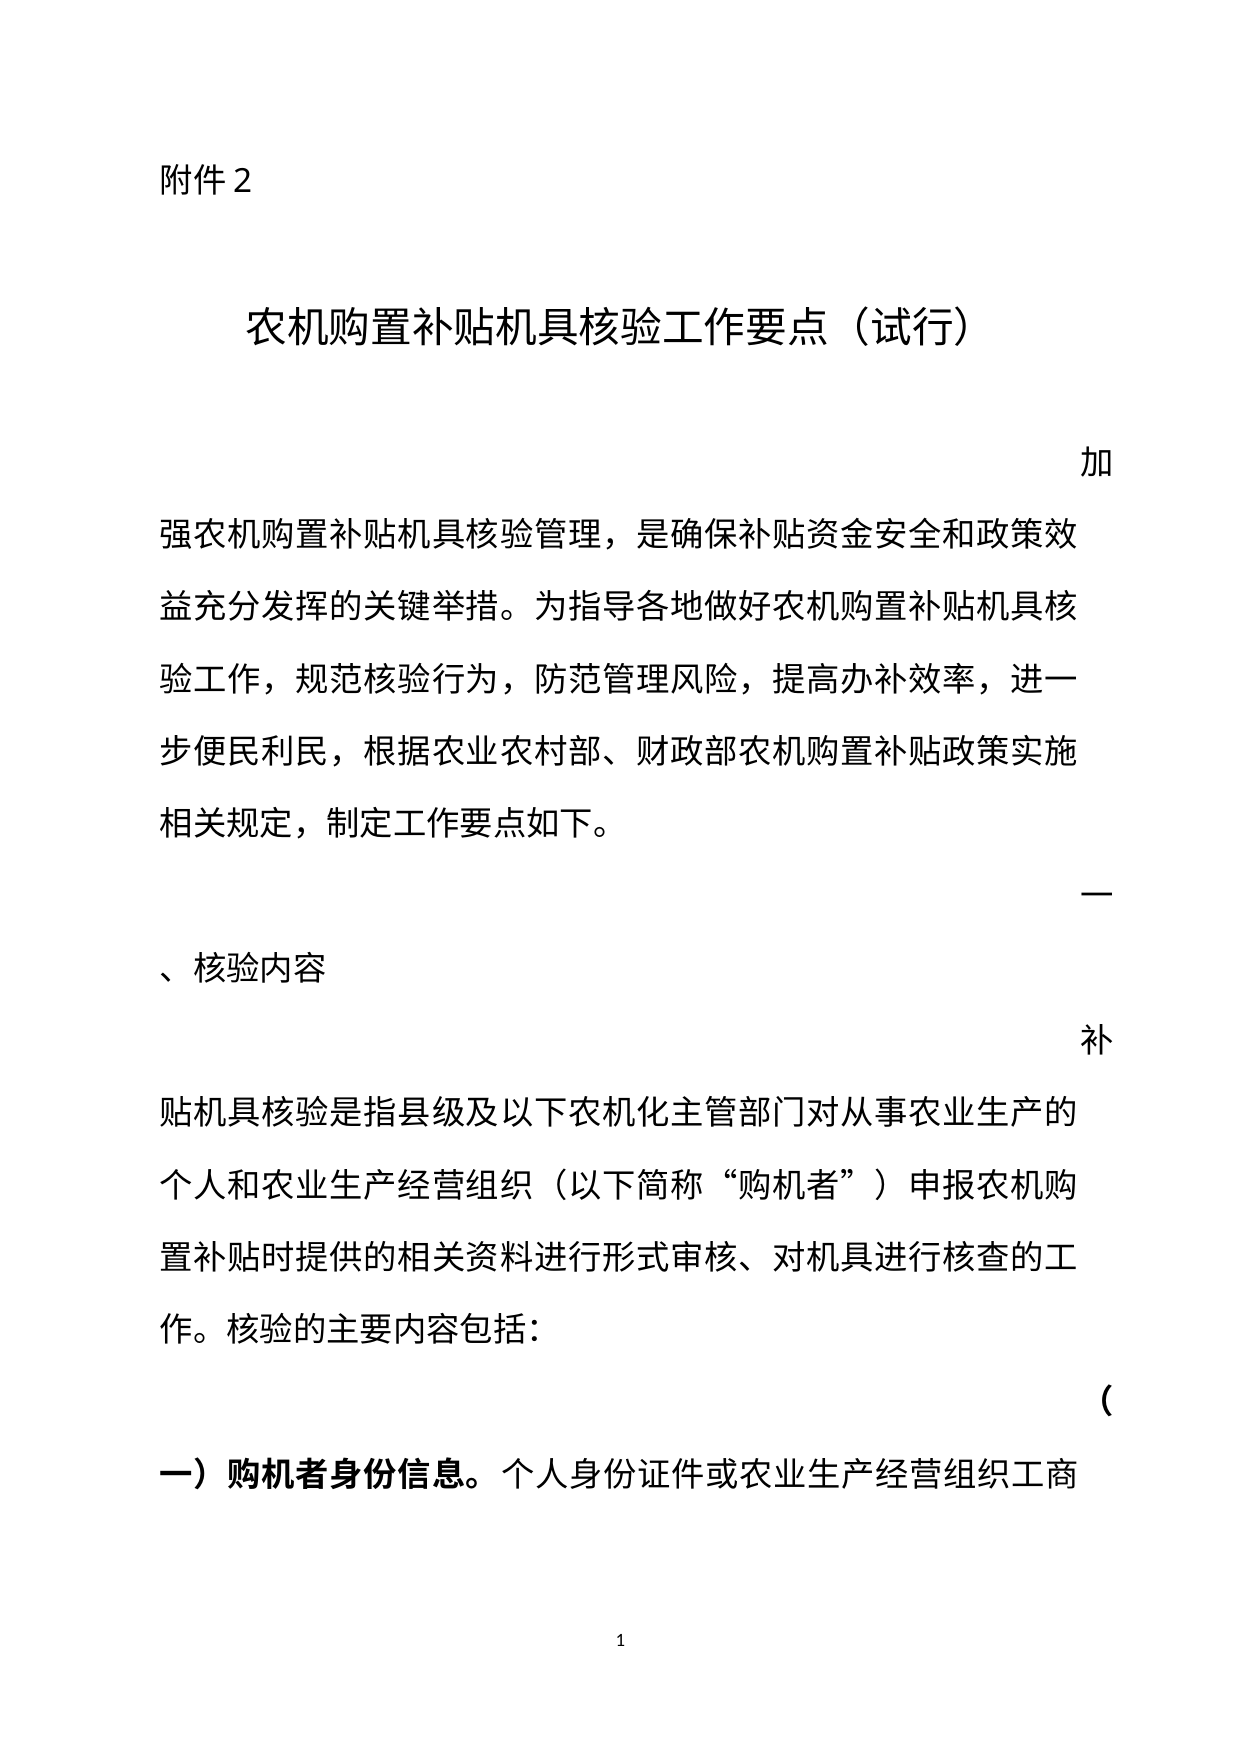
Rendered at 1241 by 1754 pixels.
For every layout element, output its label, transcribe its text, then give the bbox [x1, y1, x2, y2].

text 附件2 [159, 153, 1081, 202]
text 农机购置补贴机具核验工作要点（试行） [159, 294, 1081, 354]
text 一、核验内容 [159, 869, 1081, 990]
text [159, 1375, 1081, 1496]
text 补贴机具核验是指县级及以下农机化主管部门对从事农业生产的个人和农业生产经营组织（以下简称“购机者”）申报农机购置补贴时提供的相关资料进行形式审核、对机具进行核查的工作。核验的主要内容包括： [159, 1014, 1081, 1351]
text 加强农机购置补贴机具核验管理，是确保补贴资金安全和政策效益充分发挥的关键举措。为指导各地做好农机购置补贴机具核验工作，规范核验行为，防范管理风险，提高办补效率，进一步便民利民，根据农业农村部、财政部农机购置补贴政策实施相关规定，制定工作要点如下。 [159, 435, 1081, 845]
